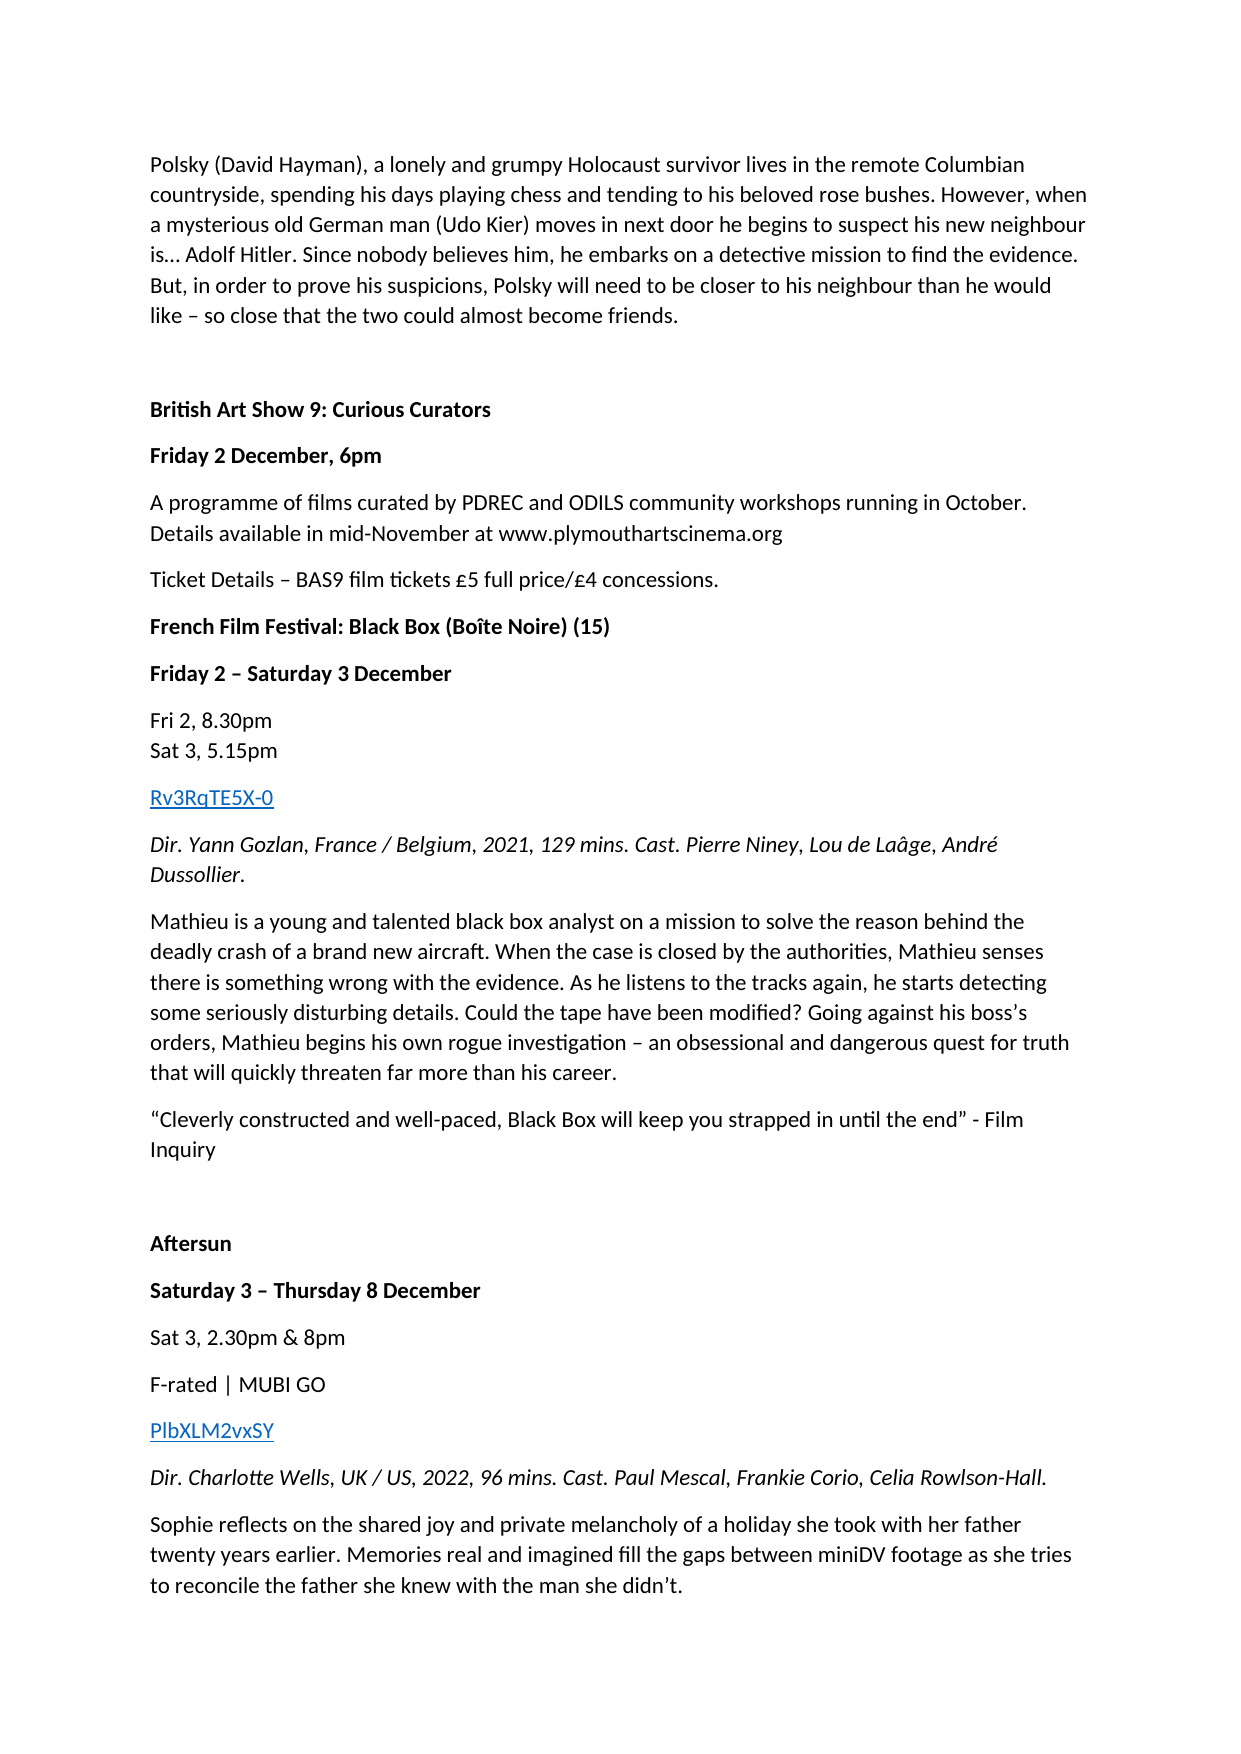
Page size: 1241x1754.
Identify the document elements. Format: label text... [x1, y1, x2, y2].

text Dir. Yann Gozlan, France / Belgium, 2021, 129 mins. Cast. Pierre Niney, Lou de Laâge, André Dussollier. [150, 830, 1090, 888]
text Rv3RqTE5X-0 [150, 783, 1090, 811]
text Dir. Charlotte Wells, UK / US, 2022, 96 mins. Cast. Paul Mescal, Frankie Corio, Celia Rowlson-Hall. [150, 1463, 1090, 1492]
text F-rated | MUBI GO [150, 1370, 1090, 1398]
text British Art Show 9: Curious Curators [150, 395, 1090, 423]
text French Film Festival: Black Box (Boîte Noire) (15) [150, 612, 1090, 641]
text PlbXLM2vxSY [150, 1417, 1090, 1445]
text Ticket Details – BAS9 film tickets £5 full price/£4 concessions. [150, 566, 1090, 594]
text Friday 2 December, 6pm [150, 442, 1090, 470]
text Friday 2 – Saturday 3 December [150, 659, 1090, 687]
text A programme of films curated by PDREC and ODILS community workshops running in October. Details available in mid-November at www.plymouthartscinema.org [150, 488, 1090, 547]
text Polsky (David Hayman), a lonely and grumpy Holocaust survivor lives in the remote Columbian countryside, spending his days playing chess and tending to his beloved rose bushes. However, when a mysterious old German man (Udo Kier) moves in next door he begins to suspect his new neighbour is… Adolf Hitler. Since nobody believes him, he embarks on a detective mission to find the evidence. But, in order to prove his suspicions, Polsky will need to be closer to his neighbour than he would like – so close that the two could almost become friends. [150, 150, 1090, 329]
text “Cleverly constructed and well-paced, Black Box will keep you strapped in until the end” - Film Inquiry [150, 1105, 1090, 1163]
text Fri 2, 8.30pm Sat 3, 5.15pm [150, 706, 1090, 764]
text Sat 3, 2.30pm & 8pm [150, 1323, 1090, 1351]
text Aftersun [150, 1229, 1090, 1257]
text Mathieu is a young and talented black box analyst on a mission to solve the reason behind the deadly crash of a brand new aircraft. When the case is closed by the authorities, Mathieu senses there is something wrong with the evidence. As he listens to the tracks again, he starts detecting some seriously disturbing details. Could the tape have been modified? Going against his boss’s orders, Mathieu begins his own rogue investigation – an obsessional and dangerous quest for truth that will quickly threaten far more than his career. [150, 907, 1090, 1086]
text Saturday 3 – Thursday 8 December [150, 1276, 1090, 1304]
text Sophie reflects on the shared joy and private melancholy of a holiday she took with her father twenty years earlier. Memories real and imagined fill the gaps between miniDV footage as she tries to reconcile the father she knew with the man she didn’t. [150, 1510, 1090, 1599]
